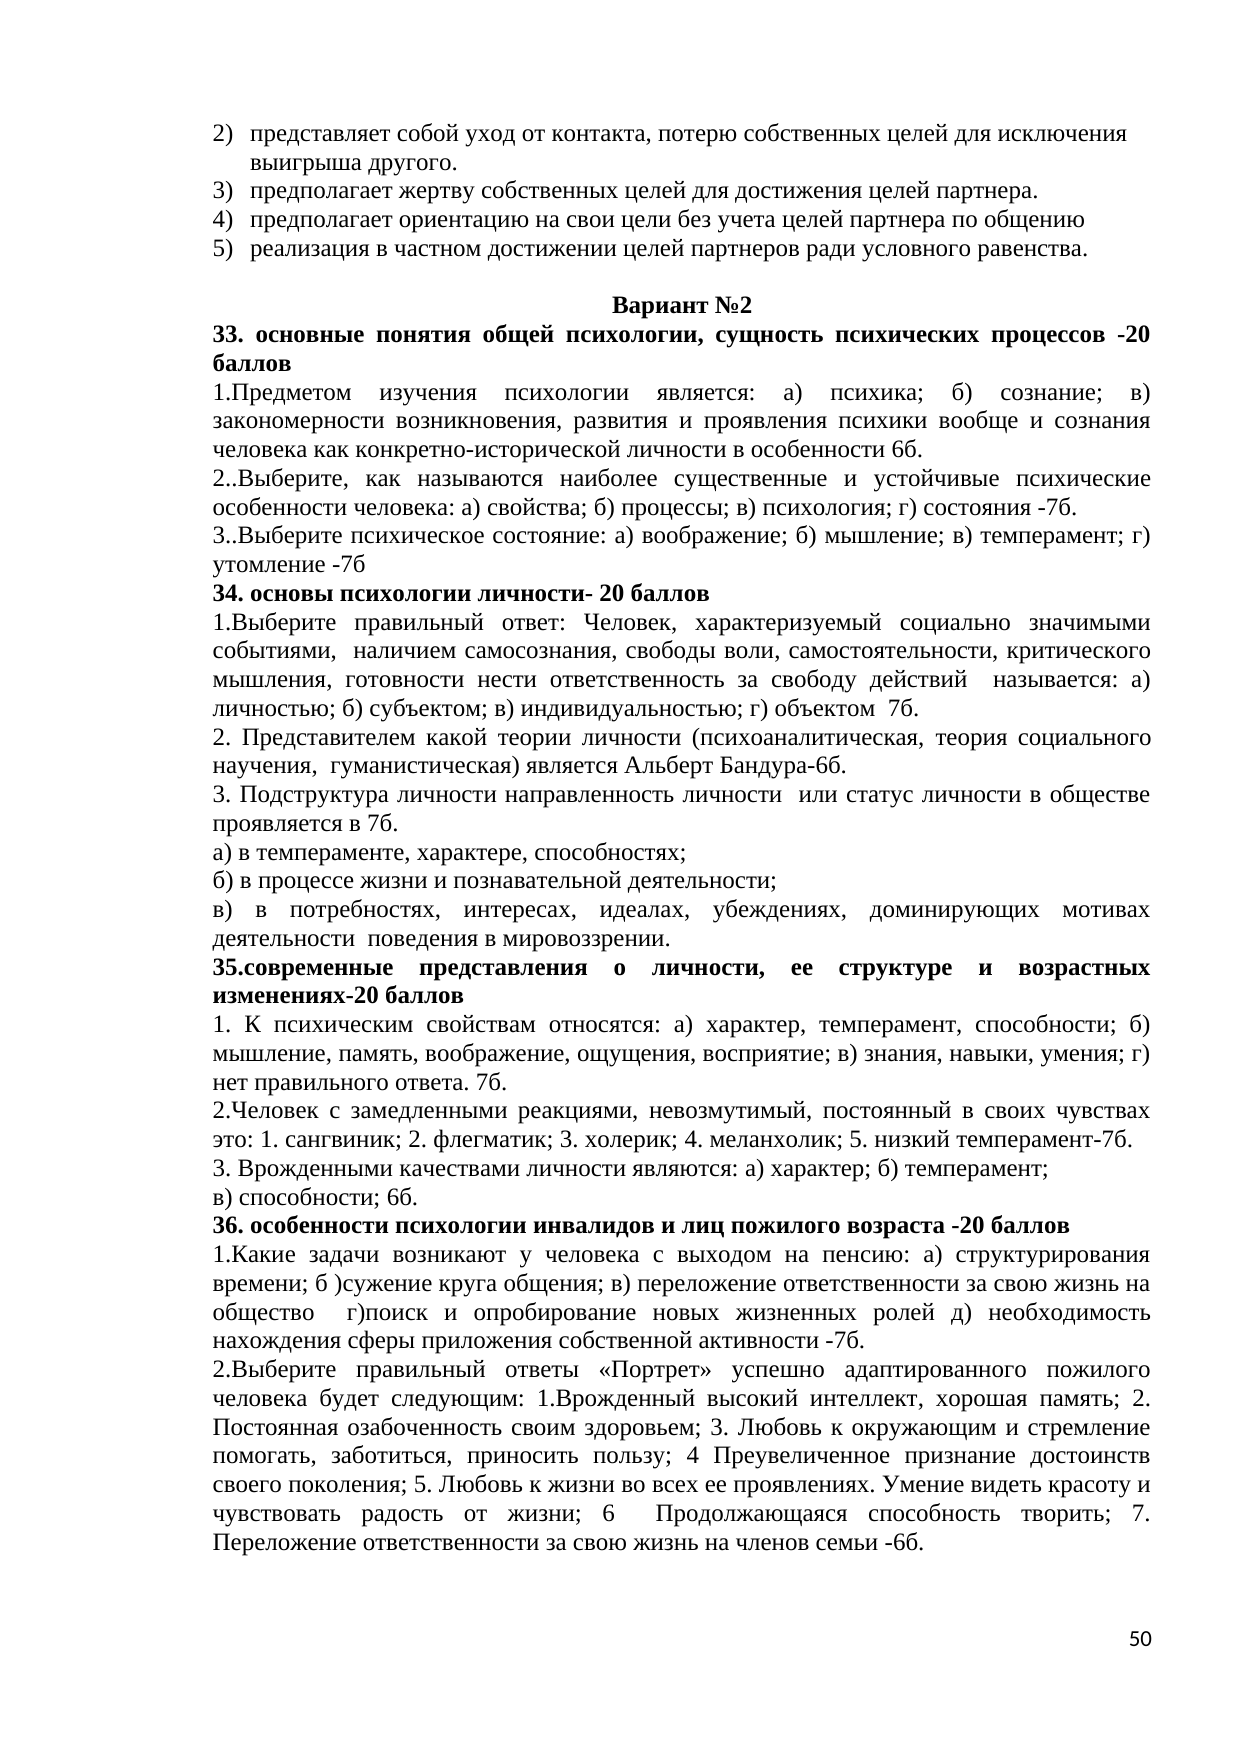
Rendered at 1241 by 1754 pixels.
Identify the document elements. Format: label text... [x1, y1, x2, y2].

text а) в темпераменте, характере, способностях; [212, 837, 1152, 866]
text 2.Человек с замедленными реакциями, невозмутимый, постоянный в своих чувствах это: 1. сангвиник; 2. флегматик; 3. холерик; 4. меланхолик; 5. низкий темперамент-7б. [212, 1096, 1152, 1153]
text 33. основные понятия общей психологии, сущность психических процессов -20 баллов [212, 319, 1152, 377]
text б) в процессе жизни и познавательной деятельности; [212, 866, 1152, 894]
text 1.Выберите правильный ответ: Человек, характеризуемый социально значимыми событиями, наличием самосознания, свободы воли, самостоятельности, критического мышления, готовности нести ответственность за свободу действий называется: а) личностью; б) субъектом; в) индивидуальностью; г) объектом 7б. [212, 607, 1152, 722]
text 1. К психическим свойствам относятся: а) характер, темперамент, способности; б) мышление, память, воображение, ощущения, восприятие; в) знания, навыки, умения; г) нет правильного ответа. 7б. [212, 1009, 1152, 1096]
text Вариант №2 [212, 291, 1152, 319]
list предполагает жертву собственных целей для достижения целей партнера. [212, 176, 1152, 204]
text 35.современные представления о личности, ее структуре и возрастных изменениях-20 баллов [212, 952, 1152, 1009]
text в) в потребностях, интересах, идеалах, убеждениях, доминирующих мотивах деятельности поведения в мировоззрении. [212, 894, 1152, 952]
text 3..Выберите психическое состояние: а) воображение; б) мышление; в) темперамент; г) утомление -7б [212, 521, 1152, 578]
text 3. Подструктура личности направленность личности или статус личности в обществе проявляется в 7б. [212, 779, 1152, 837]
text 1.Предметом изучения психологии является: а) психика; б) сознание; в) закономерности возникновения, развития и проявления психики вообще и сознания человека как конкретно-исторической личности в особенности 6б. [212, 377, 1152, 463]
text 2..Выберите, как называются наиболее существенные и устойчивые психические особенности человека: а) свойства; б) процессы; в) психология; г) состояния -7б. [212, 463, 1152, 521]
text 36. особенности психологии инвалидов и лиц пожилого возраста -20 баллов [212, 1211, 1152, 1239]
list предполагает ориентацию на свои цели без учета целей партнера по общению [212, 204, 1152, 233]
text в) способности; 6б. [212, 1182, 1152, 1211]
list реализация в частном достижении целей партнеров ради условного равенства. [212, 233, 1152, 262]
text 2. Представителем какой теории личности (психоаналитическая, теория социального научения, гуманистическая) является Альберт Бандура-6б. [212, 722, 1152, 779]
list представляет собой уход от контакта, потерю собственных целей для исключения выигрыша другого. [212, 118, 1152, 176]
text 34. основы психологии личности- 20 баллов [212, 578, 1152, 607]
text 1.Какие задачи возникают у человека с выходом на пенсию: а) структурирования времени; б )сужение круга общения; в) переложение ответственности за свою жизнь на общество г)поиск и опробирование новых жизненных ролей д) необходимость нахождения сферы приложения собственной активности -7б. [212, 1239, 1152, 1354]
text 2.Выберите правильный ответы «Портрет» успешно адаптированного пожилого человека будет следующим: 1.Врожденный высокий интеллект, хорошая память; 2. Постоянная озабоченность своим здоровьем; 3. Любовь к окружающим и стремление помогать, заботиться, приносить пользу; 4 Преувеличенное признание достоинств своего поколения; 5. Любовь к жизни во всех ее проявлениях. Умение видеть красоту и чувствовать радость от жизни; 6 Продолжающаяся способность творить; 7. Переложение ответственности за свою жизнь на членов семьи -6б. [212, 1354, 1152, 1556]
text 3. Врожденными качествами личности являются: а) характер; б) темперамент; [212, 1153, 1152, 1182]
